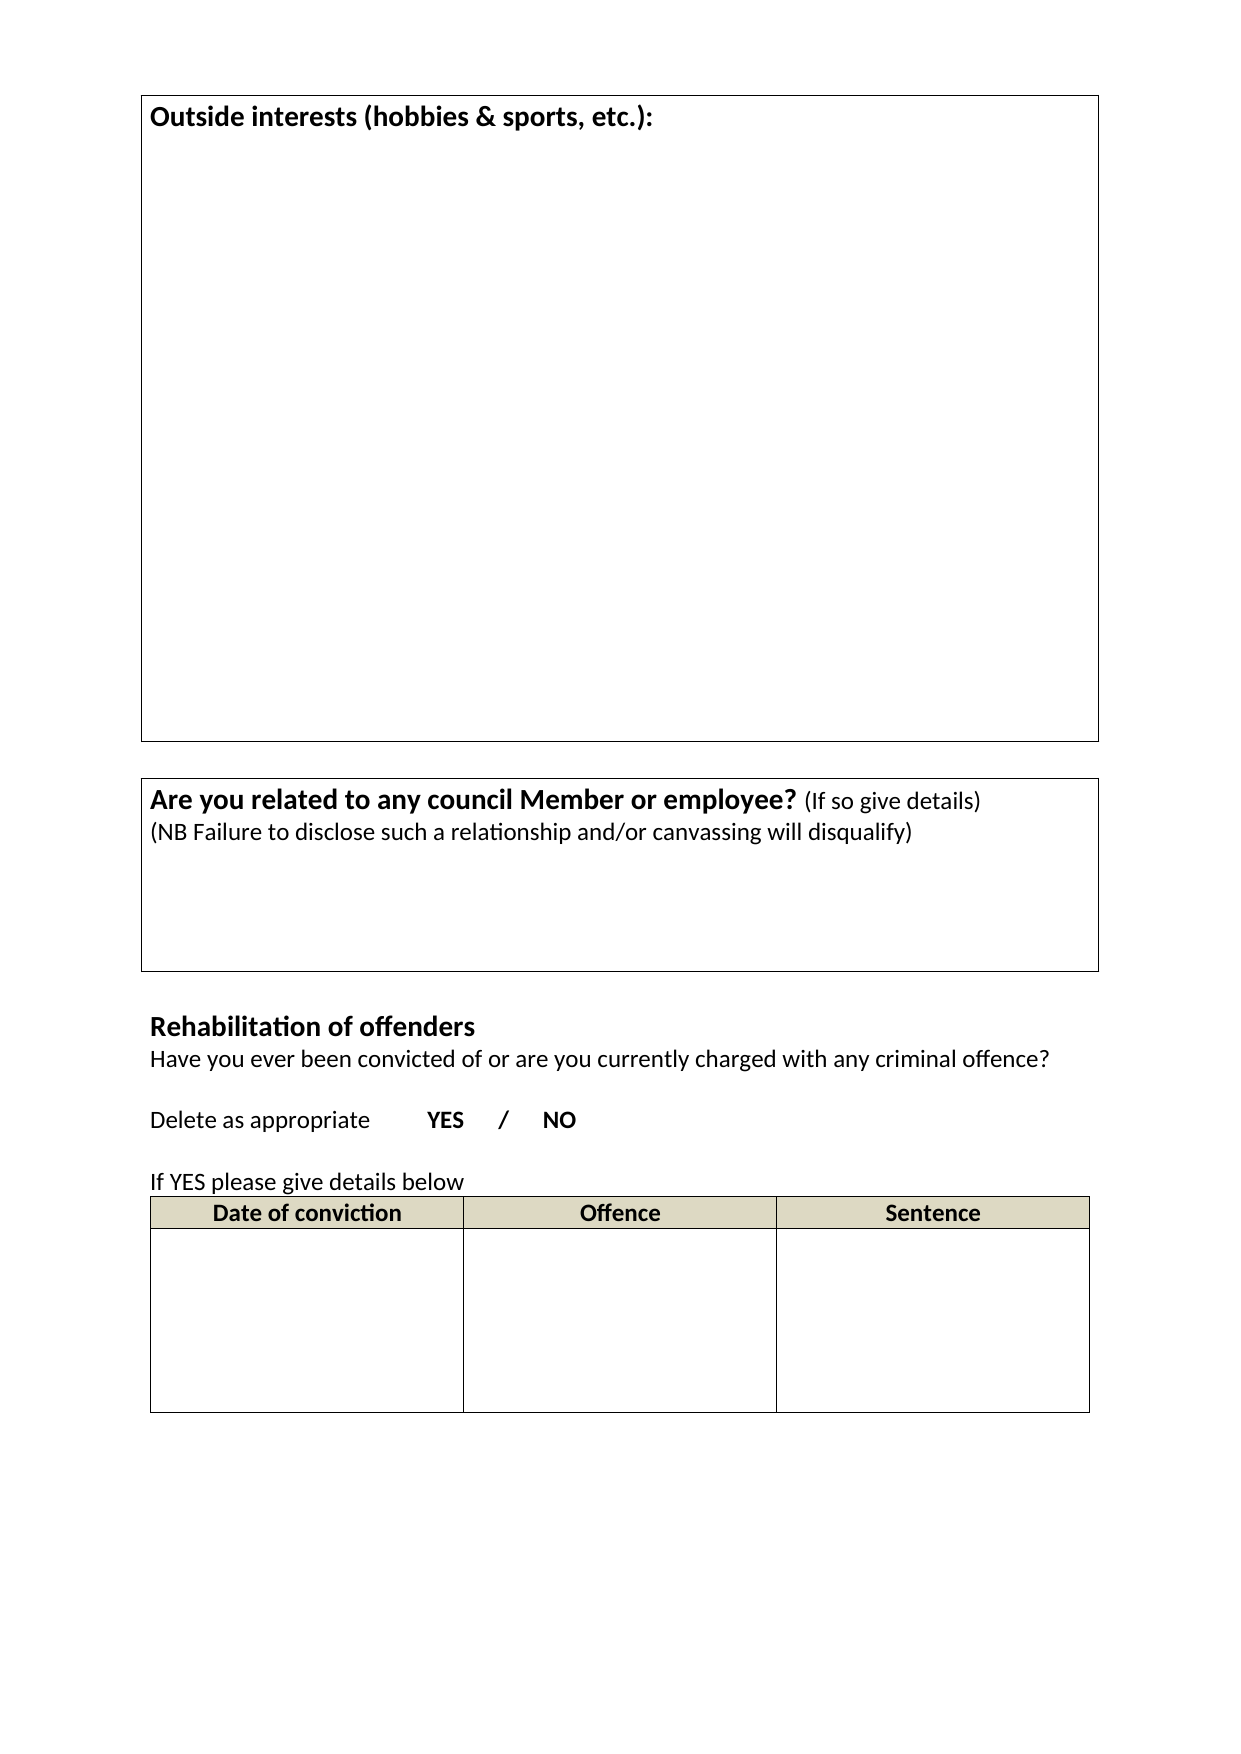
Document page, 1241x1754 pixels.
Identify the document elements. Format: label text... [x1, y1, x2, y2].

table_header Date of conviction [151, 1197, 463, 1228]
text Rehabilitation of offenders [150, 1008, 1090, 1043]
table_header Offence [464, 1197, 776, 1228]
text Are you related to any council Member or employee? (If so give details) [142, 779, 1098, 817]
table_cell [777, 1229, 1089, 1412]
table_header Sentence [777, 1197, 1089, 1228]
table_cell [151, 1229, 463, 1412]
text (NB Failure to disclose such a relationship and/or canvassing will disqualify) [150, 817, 1090, 847]
text If YES please give details below [150, 1166, 1090, 1196]
text Delete as appropriate YES / NO [150, 1104, 1090, 1135]
text Outside interests (hobbies & sports, etc.): [142, 96, 1098, 133]
table_cell [464, 1229, 776, 1412]
text Have you ever been convicted of or are you currently charged with any criminal offence? [150, 1043, 1090, 1074]
